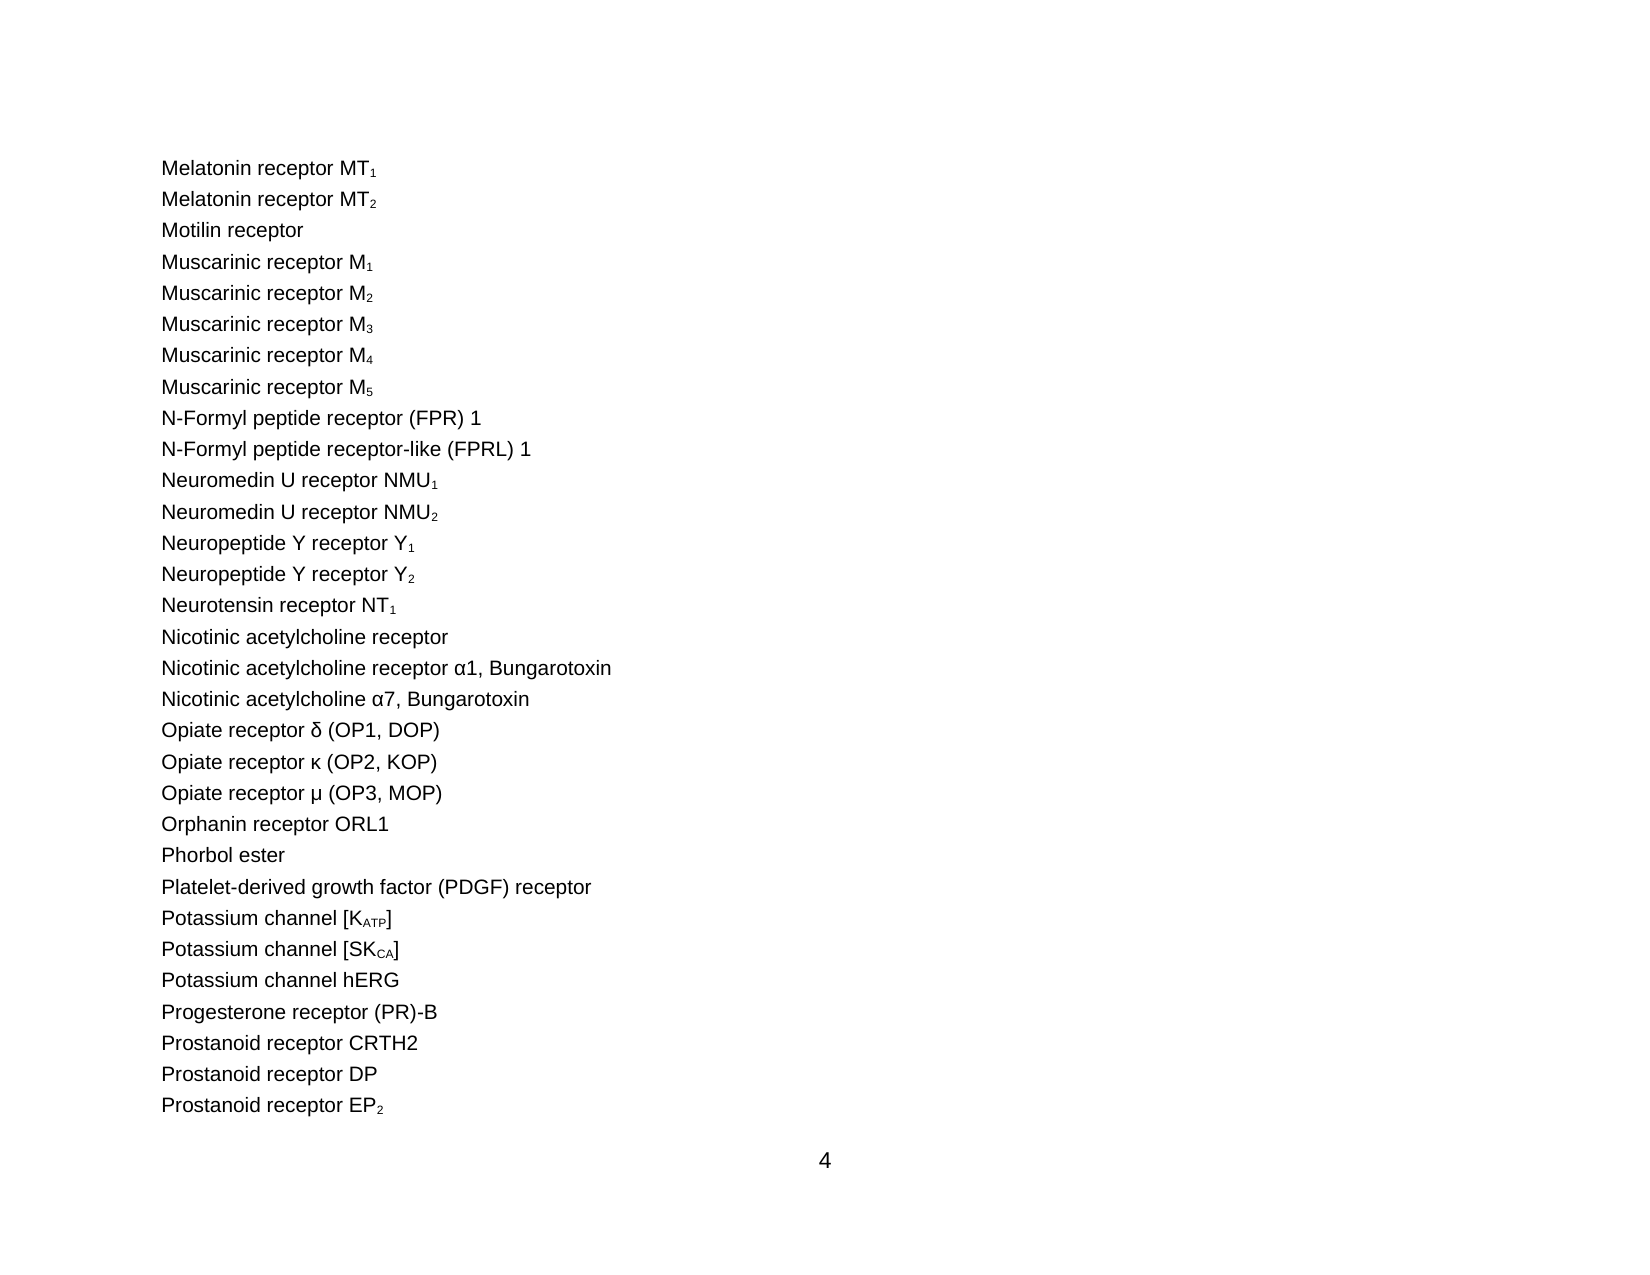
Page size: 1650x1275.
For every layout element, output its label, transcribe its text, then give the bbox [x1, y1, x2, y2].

table_cell N-Formyl peptide receptor-like (FPRL) 1 [150, 431, 834, 462]
table_cell Prostanoid receptor DP [150, 1056, 834, 1087]
table_cell Phorbol ester [150, 838, 834, 869]
table_cell Muscarinic receptor M2 [150, 275, 834, 306]
table_cell Neurotensin receptor NT1 [150, 588, 834, 619]
table_cell Nicotinic acetylcholine receptor [150, 619, 834, 650]
table_cell Opiate receptor κ (OP2, KOP) [150, 744, 834, 775]
table_cell Melatonin receptor MT2 [150, 181, 834, 212]
table_cell Neuromedin U receptor NMU2 [150, 494, 834, 525]
table_cell Melatonin receptor MT1 [150, 150, 834, 181]
table_cell Motilin receptor [150, 213, 834, 244]
table_cell Nicotinic acetylcholine α7, Bungarotoxin [150, 681, 834, 712]
table_cell Potassium channel hERG [150, 963, 834, 994]
table_cell Muscarinic receptor M4 [150, 337, 834, 369]
table_cell Potassium channel [SKCA] [150, 931, 834, 962]
table_cell Nicotinic acetylcholine receptor α1, Bungarotoxin [150, 650, 834, 681]
table_cell Muscarinic receptor M5 [150, 369, 834, 400]
table_cell Opiate receptor δ (OP1, DOP) [150, 713, 834, 744]
table_cell Platelet-derived growth factor (PDGF) receptor [150, 869, 834, 900]
table_cell Progesterone receptor (PR)-B [150, 994, 834, 1025]
table_cell Opiate receptor μ (OP3, MOP) [150, 775, 834, 806]
table_cell Muscarinic receptor M3 [150, 306, 834, 337]
table_cell Neuromedin U receptor NMU1 [150, 462, 834, 494]
table_cell N-Formyl peptide receptor (FPR) 1 [150, 400, 834, 431]
table_cell Potassium channel [KATP] [150, 900, 834, 931]
table_cell Prostanoid receptor CRTH2 [150, 1025, 834, 1056]
table_cell Neuropeptide Y receptor Y1 [150, 525, 834, 556]
table_cell Prostanoid receptor EP2 [150, 1088, 834, 1119]
table_cell Neuropeptide Y receptor Y2 [150, 556, 834, 587]
table_cell Muscarinic receptor M1 [150, 244, 834, 275]
table_cell Orphanin receptor ORL1 [150, 806, 834, 837]
